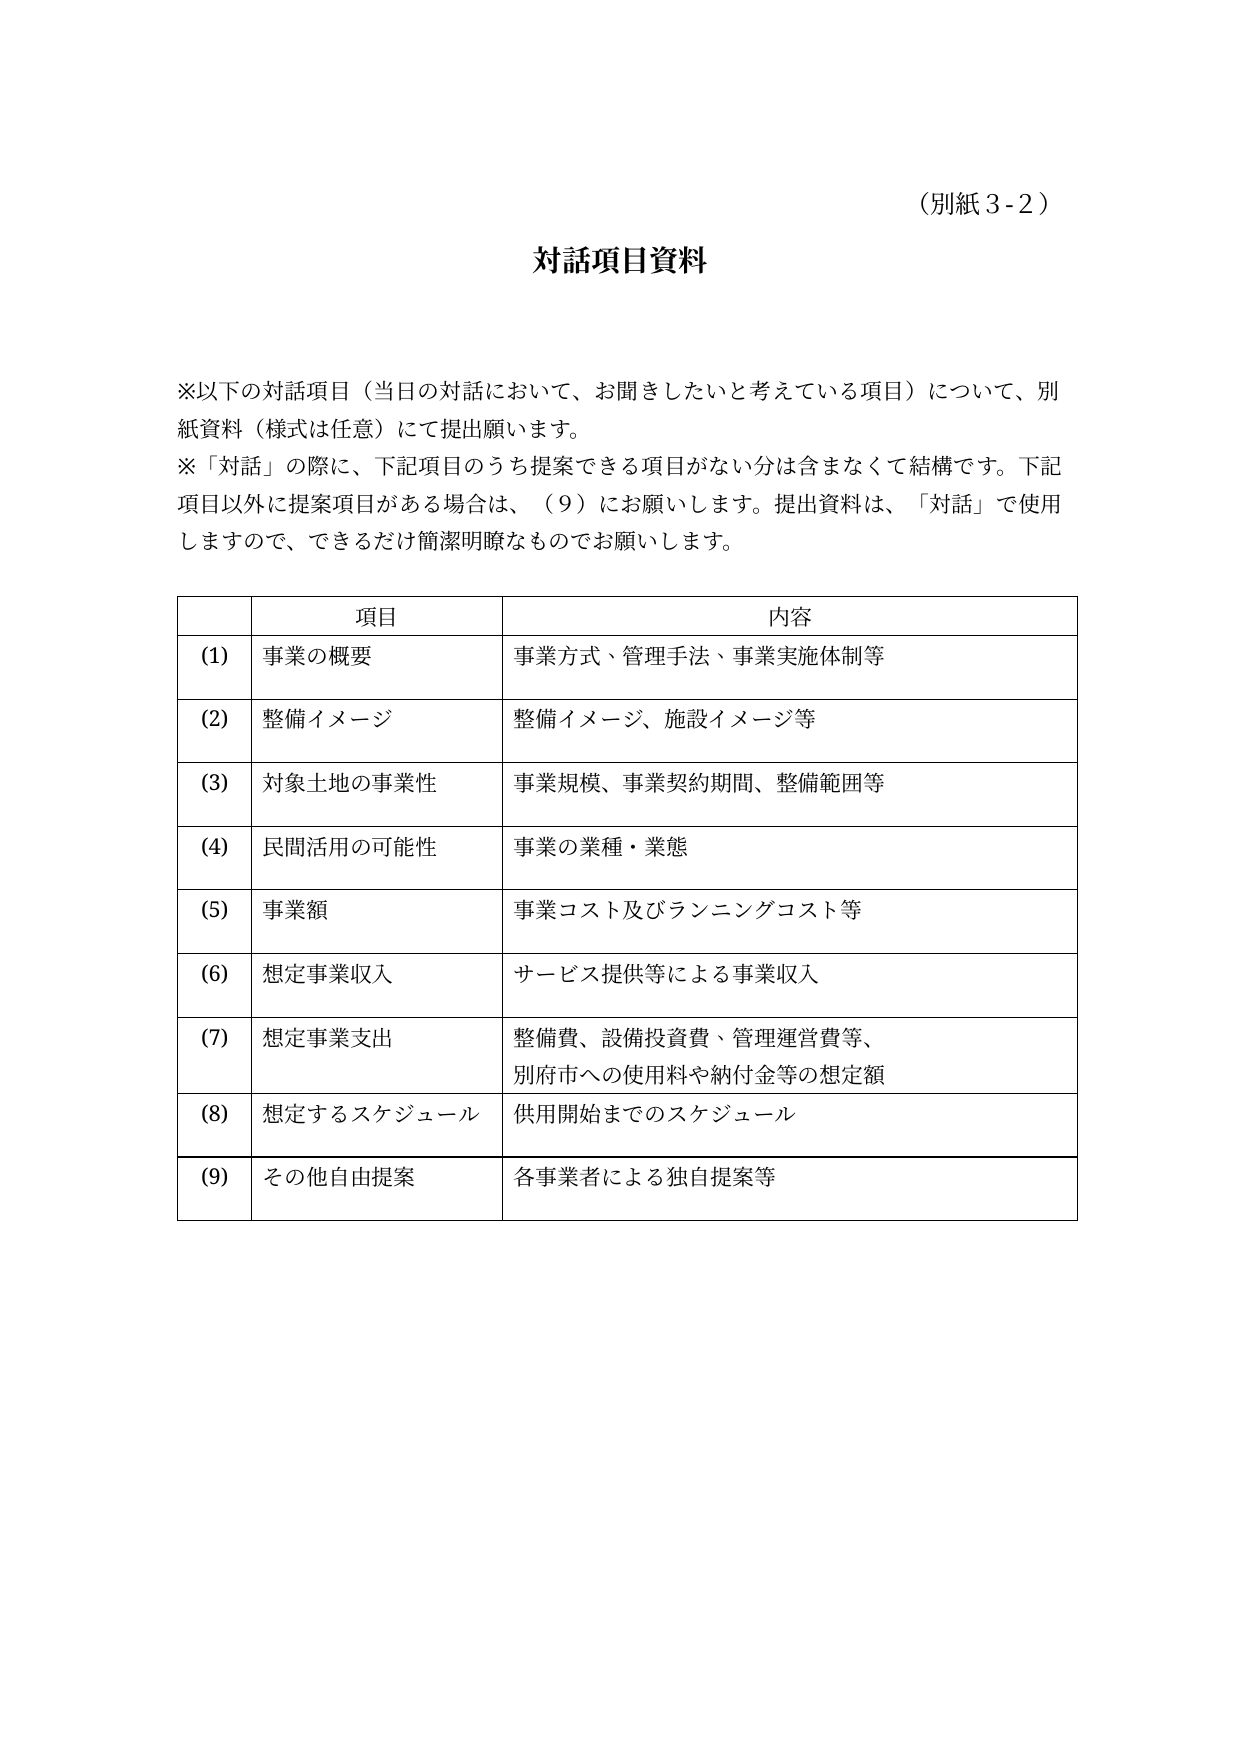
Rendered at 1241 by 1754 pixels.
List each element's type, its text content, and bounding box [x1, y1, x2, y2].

table_cell (1) [178, 636, 251, 698]
table_cell 事業の概要 [252, 636, 502, 698]
text （別紙３-２） [177, 184, 1063, 221]
table_cell 事業額 [252, 890, 502, 953]
text ※以下の対話項目（当日の対話において、お聞きしたいと考えている項目）について、別紙資料（様式は任意）にて提出願います。 [177, 371, 1063, 446]
table_cell その他自由提案 [252, 1158, 502, 1220]
table_cell (2) [178, 700, 251, 762]
table_cell 事業コスト及びランニングコスト等 [503, 890, 1077, 953]
table_header [178, 597, 251, 635]
table_cell 事業方式、管理手法、事業実施体制等 [503, 636, 1077, 698]
text 対話項目資料 [177, 221, 1063, 296]
table_cell 事業の業種・業態 [503, 827, 1077, 889]
table_cell 民間活用の可能性 [252, 827, 502, 889]
table_cell 想定事業収入 [252, 954, 502, 1017]
table_cell (4) [178, 827, 251, 889]
table_cell 想定事業支出 [252, 1018, 502, 1093]
table_cell 供用開始までのスケジュール [503, 1094, 1077, 1156]
table_cell 対象土地の事業性 [252, 763, 502, 826]
table_cell (9) [178, 1158, 251, 1220]
table_cell 各事業者による独自提案等 [503, 1158, 1077, 1220]
table_header 項目 [252, 597, 502, 635]
table_cell (7) [178, 1018, 251, 1093]
table_cell 整備イメージ、施設イメージ等 [503, 700, 1077, 762]
table_cell (6) [178, 954, 251, 1017]
table_cell (3) [178, 763, 251, 826]
table_cell (5) [178, 890, 251, 953]
table_cell 事業規模、事業契約期間、整備範囲等 [503, 763, 1077, 826]
table_header 内容 [503, 597, 1077, 635]
table_cell 整備イメージ [252, 700, 502, 762]
table_cell (8) [178, 1094, 251, 1156]
table_cell 想定するスケジュール [252, 1094, 502, 1156]
table_cell 整備費、設備投資費、管理運営費等、 別府市への使用料や納付金等の想定額 [503, 1018, 1077, 1093]
text ※「対話」の際に、下記項目のうち提案できる項目がない分は含まなくて結構です。下記項目以外に提案項目がある場合は、（９）にお願いします。提出資料は、「対話」で使用しますので、できるだけ簡潔明瞭なものでお願いします。 [177, 446, 1063, 559]
table_cell サービス提供等による事業収入 [503, 954, 1077, 1017]
